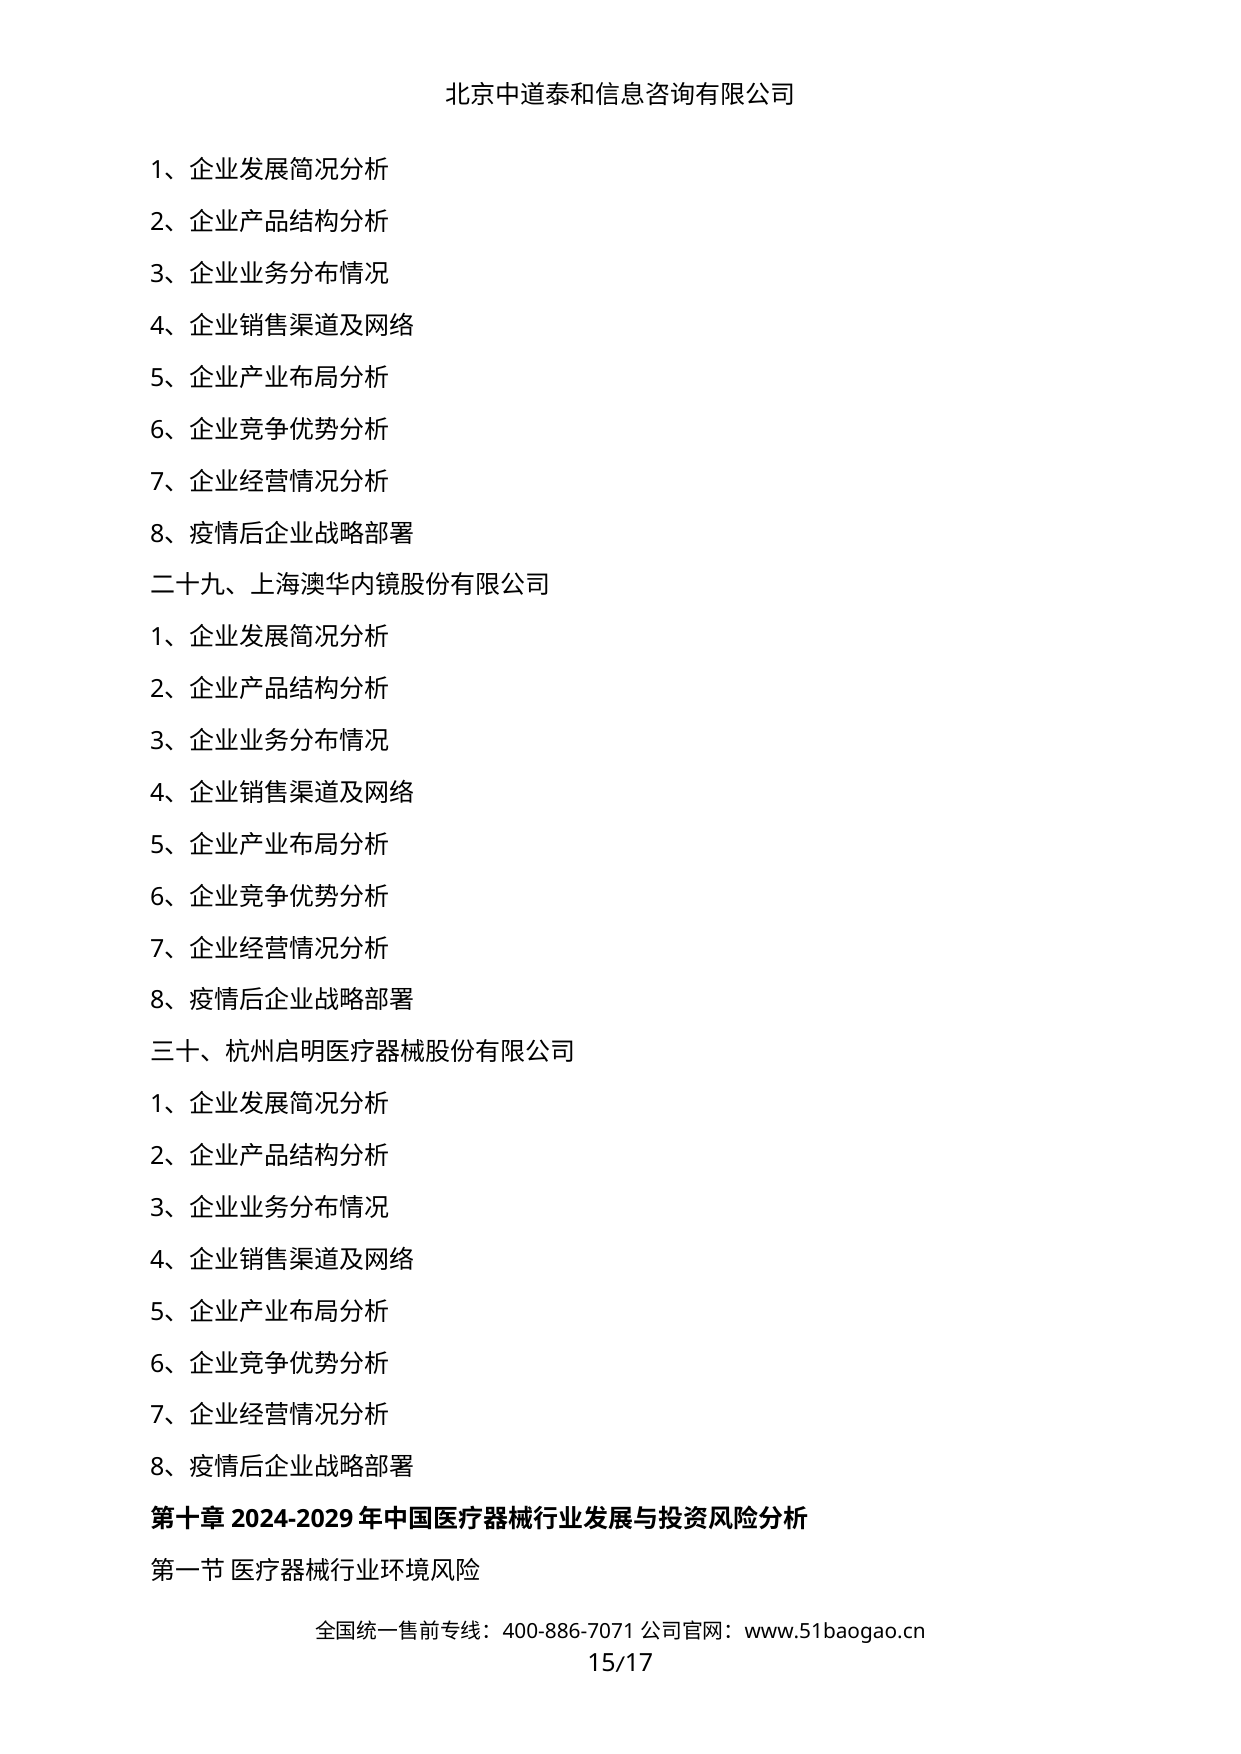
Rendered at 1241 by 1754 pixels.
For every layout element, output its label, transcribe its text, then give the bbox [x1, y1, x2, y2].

text 7、企业经营情况分析 [150, 1395, 1090, 1431]
text 二十九、上海澳华内镜股份有限公司 [150, 565, 1090, 601]
text 1、企业发展简况分析 [150, 150, 1090, 186]
text 3、企业业务分布情况 [150, 721, 1090, 757]
text 第一节 医疗器械行业环境风险 [150, 1551, 1090, 1587]
text 6、企业竞争优势分析 [150, 1343, 1090, 1379]
text 7、企业经营情况分析 [150, 928, 1090, 964]
text 5、企业产业布局分析 [150, 824, 1090, 861]
text 3、企业业务分布情况 [150, 1187, 1090, 1224]
text 6、企业竞争优势分析 [150, 876, 1090, 912]
text 3、企业业务分布情况 [150, 254, 1090, 290]
text 8、疫情后企业战略部署 [150, 980, 1090, 1016]
text 8、疫情后企业战略部署 [150, 513, 1090, 549]
text 1、企业发展简况分析 [150, 1084, 1090, 1120]
text 4、企业销售渠道及网络 [150, 306, 1090, 342]
text 1、企业发展简况分析 [150, 617, 1090, 653]
text 2、企业产品结构分析 [150, 669, 1090, 705]
text 5、企业产业布局分析 [150, 1291, 1090, 1327]
text 2、企业产品结构分析 [150, 1136, 1090, 1172]
text 2、企业产品结构分析 [150, 202, 1090, 238]
text 5、企业产业布局分析 [150, 357, 1090, 394]
text 4、企业销售渠道及网络 [150, 772, 1090, 809]
text 4、企业销售渠道及网络 [150, 1239, 1090, 1276]
text 6、企业竞争优势分析 [150, 409, 1090, 446]
text 三十、杭州启明医疗器械股份有限公司 [150, 1032, 1090, 1068]
text 8、疫情后企业战略部署 [150, 1447, 1090, 1483]
text 第十章 2024-2029年中国医疗器械行业发展与投资风险分析 [150, 1499, 1090, 1535]
text 7、企业经营情况分析 [150, 461, 1090, 497]
